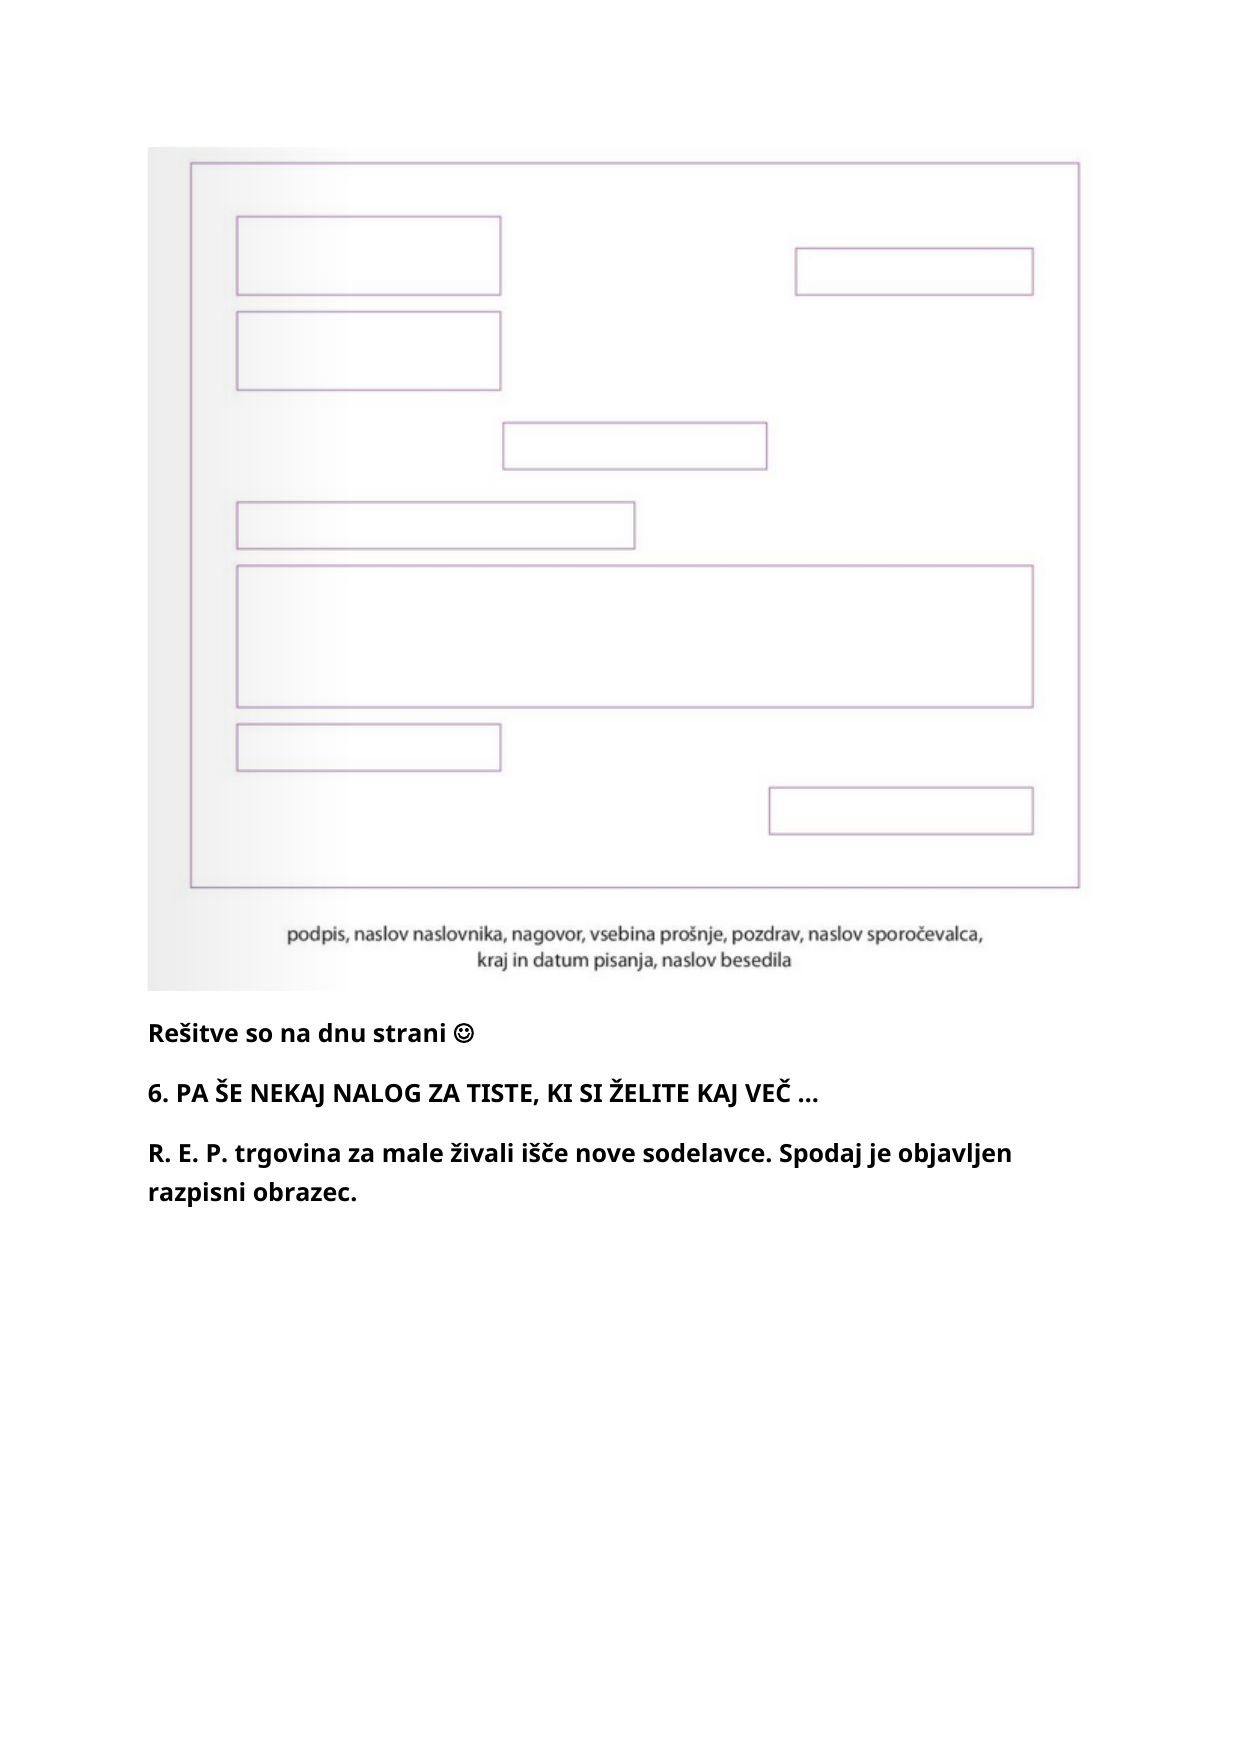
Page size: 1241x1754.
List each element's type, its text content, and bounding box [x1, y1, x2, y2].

text Rešitve so na dnu strani [148, 1015, 1093, 1049]
picture [147, 147, 1093, 991]
text R. E. P. trgovina za male živali išče nove sodelavce. Spodaj je objavljen razpisni obrazec. [148, 1135, 1093, 1208]
text 6. PA ŠE NEKAJ NALOG ZA TISTE, KI SI ŽELITE KAJ VEČ … [148, 1075, 1093, 1109]
